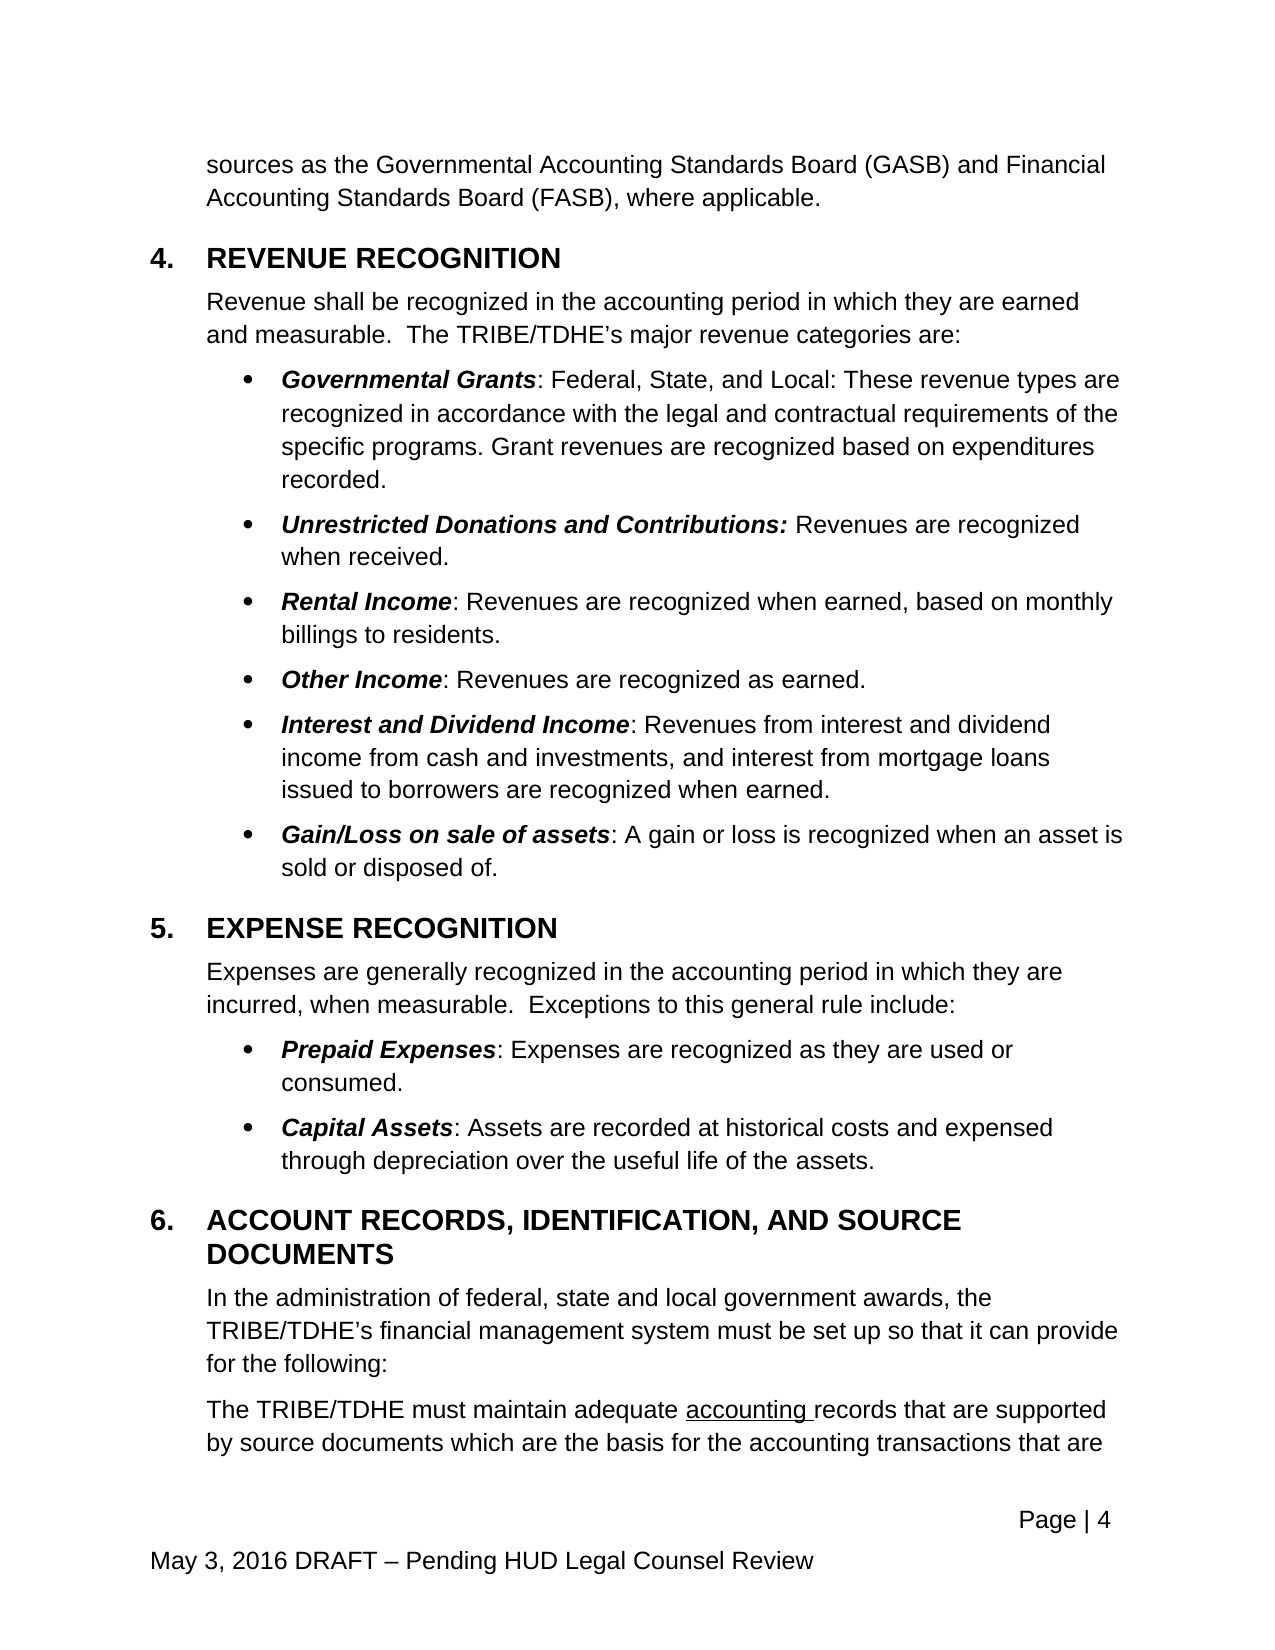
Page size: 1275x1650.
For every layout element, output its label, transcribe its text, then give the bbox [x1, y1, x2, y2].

list Interest and Dividend Income: Revenues from interest and dividend income from cash and investments, and interest from mortgage loans issued to borrowers are recognized when earned. [244, 710, 1052, 804]
text In the administration of federal, state and local government awards, the TRIBE/TDHE’s financial management system must be set up so that it can provide for the following: [206, 1283, 1121, 1378]
list Prepaid Expenses: Expenses are recognized as they are used or consumed. [244, 1035, 1014, 1096]
subtitle EXPENSE RECOGNITION [150, 911, 1135, 944]
list Unrestricted Donations and Contributions: Revenues are recognized when received. [244, 510, 1087, 571]
list Gain/Loss on sale of assets: A gain or loss is recognized when an asset is sold or disposed of. [244, 821, 1124, 882]
list Rental Income: Revenues are recognized when earned, based on monthly billings to residents. [244, 587, 1114, 649]
list Governmental Grants: Federal, State, and Local: These revenue types are recognized in accordance with the legal and contractual requirements of the specific programs. Grant revenues are recognized based on expenditures recorded. [244, 365, 1121, 493]
text sources as the Governmental Accounting Standards Board (GASB) and Financial Accounting Standards Board (FASB), where applicable. [206, 150, 1109, 212]
subtitle ACCOUNT RECORDS, IDENTIFICATION, AND SOURCE DOCUMENTS [150, 1203, 965, 1270]
text Expenses are generally recognized in the accounting period in which they are incurred, when measurable. Exceptions to this general rule include: [206, 957, 1066, 1018]
list Capital Assets: Assets are recorded at historical costs and expensed through depreciation over the useful life of the assets. [244, 1113, 1054, 1174]
text Revenue shall be recognized in the accounting period in which they are earned and measurable. The TRIBE/TDHE’s major revenue categories are: [206, 287, 1083, 349]
list Other Income: Revenues are recognized as earned. [244, 665, 1135, 694]
subtitle REVENUE RECOGNITION [150, 241, 1135, 274]
text The TRIBE/TDHE must maintain adequate accounting records that are supported by source documents which are the basis for the accounting transactions that are [206, 1394, 1109, 1456]
